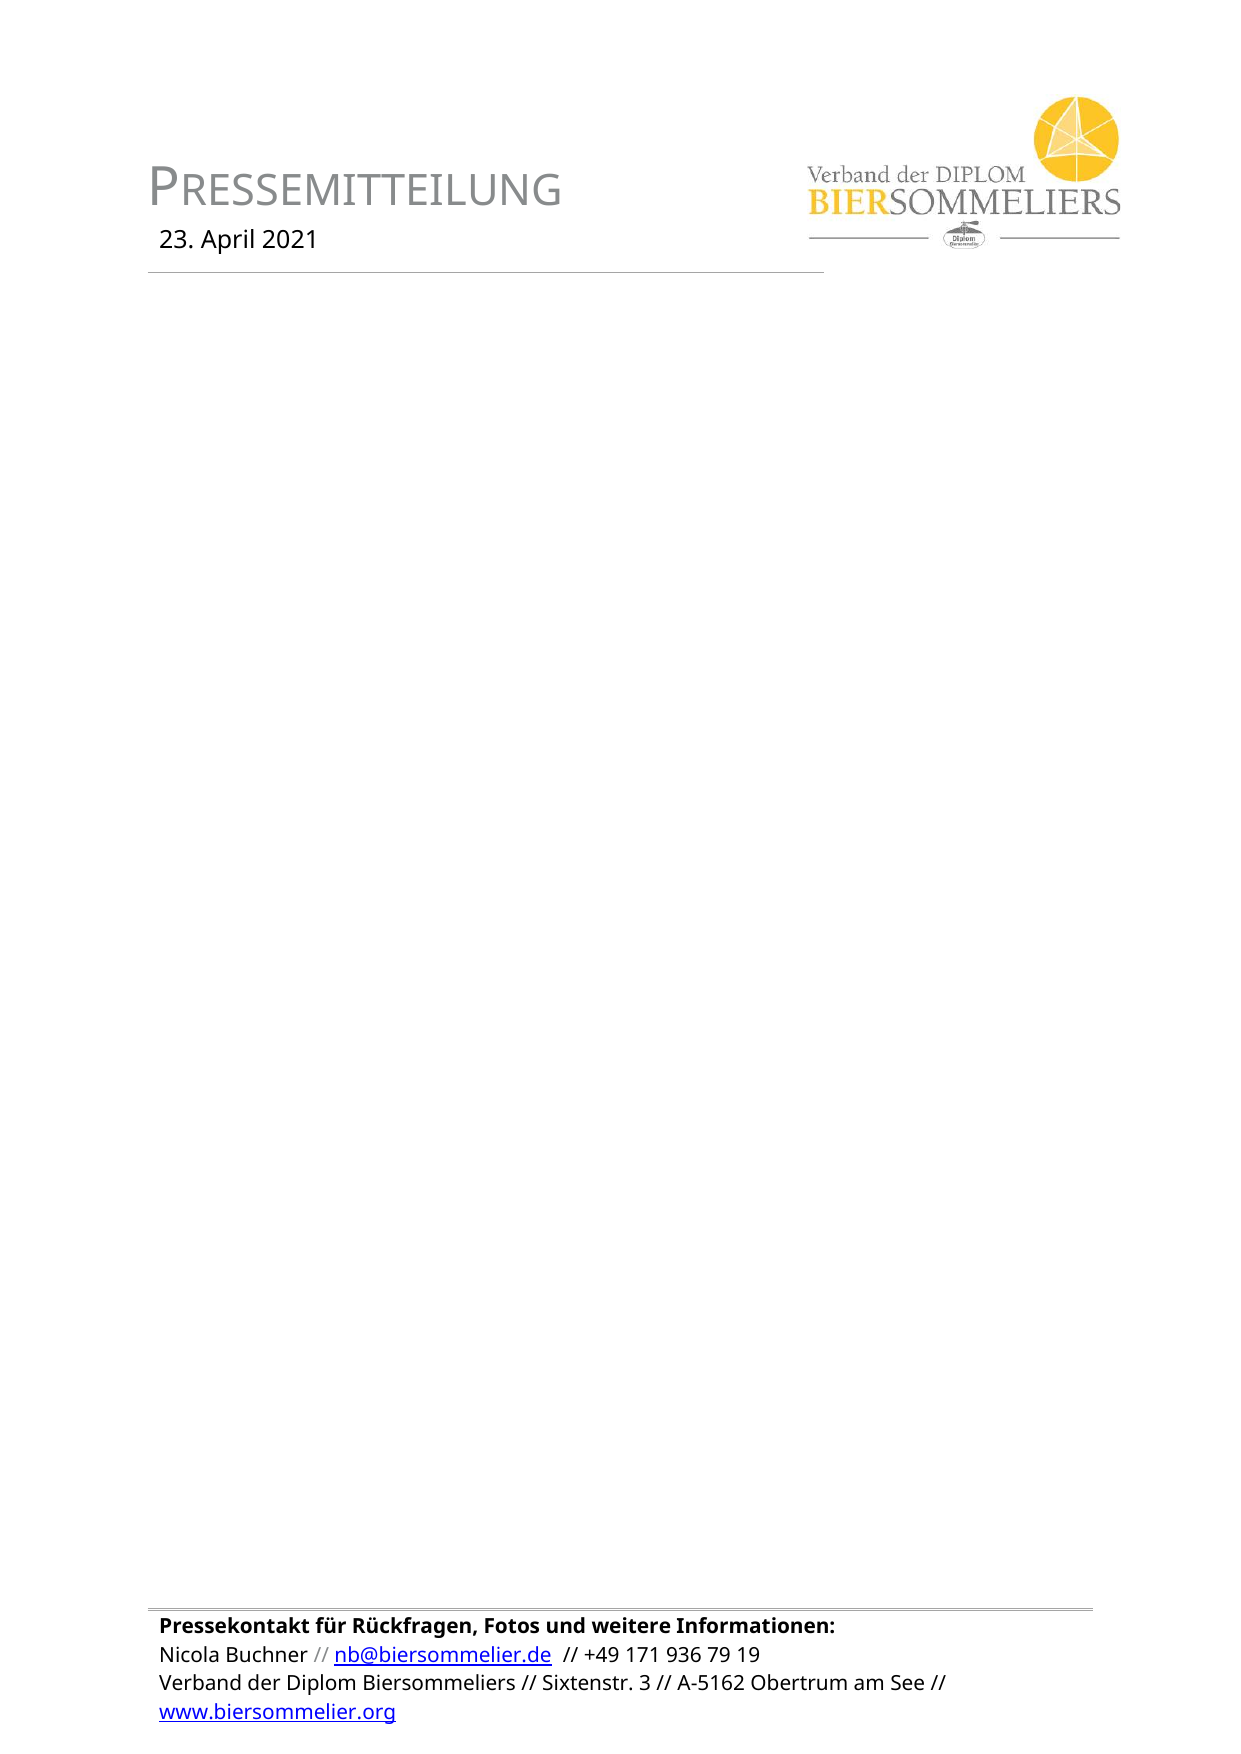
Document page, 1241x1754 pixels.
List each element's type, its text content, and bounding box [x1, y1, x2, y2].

picture [807, 94, 1121, 249]
table_header 23. April 2021 [148, 221, 823, 272]
